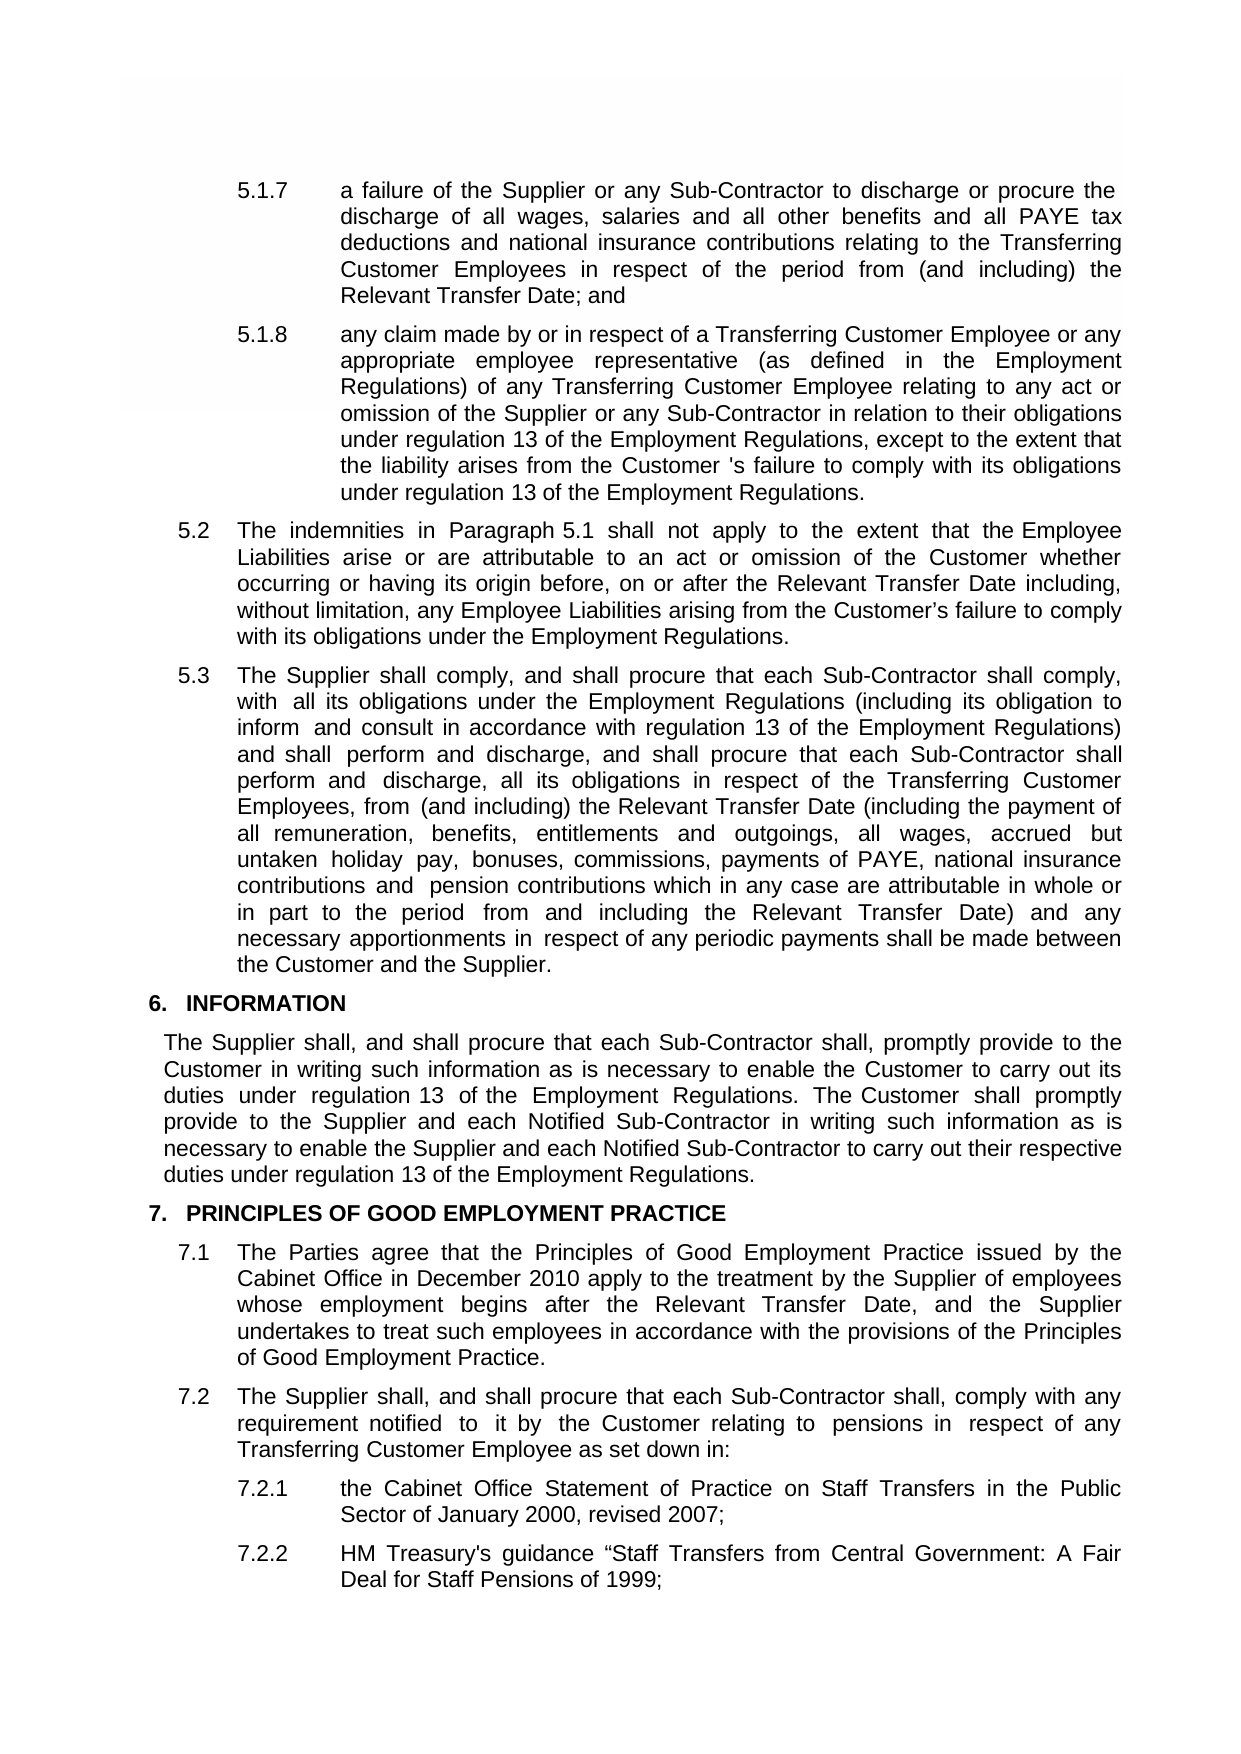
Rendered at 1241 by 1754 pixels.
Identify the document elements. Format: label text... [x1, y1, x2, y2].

list The Supplier shall, and shall procure that each Sub-Contractor shall, comply with any requirement notified to it by the Customer relating to pensions in respect of any Transferring Customer Employee as set down in: [178, 1383, 1122, 1462]
text The Supplier shall, and shall procure that each Sub-Contractor shall, promptly provide to the Customer in writing such information as is necessary to enable the Customer to carry out its duties under regulation 13 of the Employment Regulations. The Customer shall promptly provide to the Supplier and each Notified Sub-Contractor in writing such information as is necessary to enable the Supplier and each Notified Sub-Contractor to carry out their respective duties under regulation 13 of the Employment Regulations. [163, 1029, 1122, 1187]
list HM Treasury's guidance “Staff Transfers from Central Government: A Fair Deal for Staff Pensions of 1999; [237, 1540, 1121, 1593]
list a failure of the Supplier or any Sub-Contractor to discharge or procure the [237, 179, 1134, 203]
subtitle PRINCIPLES OF GOOD EMPLOYMENT PRACTICE [148, 1199, 1134, 1226]
text discharge of all wages, salaries and all other benefits and all PAYE tax deductions and national insurance contributions relating to the Transferring Customer Employees in respect of the period from (and including) the Relevant Transfer Date; and [340, 203, 1122, 308]
list any claim made by or in respect of a Transferring Customer Employee or any appropriate employee representative (as defined in the Employment Regulations) of any Transferring Customer Employee relating to any act or omission of the Supplier or any Sub-Contractor in relation to their obligations under regulation 13 of the Employment Regulations, except to the extent that the liability arises from the Customer 's failure to comply with its obligations under regulation 13 of the Employment Regulations. [237, 321, 1122, 505]
subtitle INFORMATION [148, 990, 1134, 1016]
list The indemnities in Paragraph 5.1 shall not apply to the extent that the Employee Liabilities arise or are attributable to an act or omission of the Customer whether occurring or having its origin before, on or after the Relevant Transfer Date including, without limitation, any Employee Liabilities arising from the Customer’s failure to comply with its obligations under the Employment Regulations. [178, 517, 1122, 649]
list The Supplier shall comply, and shall procure that each Sub-Contractor shall comply, with all its obligations under the Employment Regulations (including its obligation to inform and consult in accordance with regulation 13 of the Employment Regulations) and shall perform and discharge, and shall procure that each Sub-Contractor shall perform and discharge, all its obligations in respect of the Transferring Customer Employees, from (and including) the Relevant Transfer Date (including the payment of all remuneration, benefits, entitlements and outgoings, all wages, accrued but untaken holiday pay, bonuses, commissions, payments of PAYE, national insurance contributions and pension contributions which in any case are attributable in whole or in part to the period from and including the Relevant Transfer Date) and any necessary apportionments in respect of any periodic payments shall be made between the Customer and the Supplier. [178, 662, 1122, 978]
list the Cabinet Office Statement of Practice on Staff Transfers in the Public Sector of January 2000, revised 2007; [237, 1475, 1122, 1527]
list The Parties agree that the Principles of Good Employment Practice issued by the Cabinet Office in December 2010 apply to the treatment by the Supplier of employees whose employment begins after the Relevant Transfer Date, and the Supplier undertakes to treat such employees in accordance with the provisions of the Principles of Good Employment Practice. [178, 1239, 1122, 1371]
